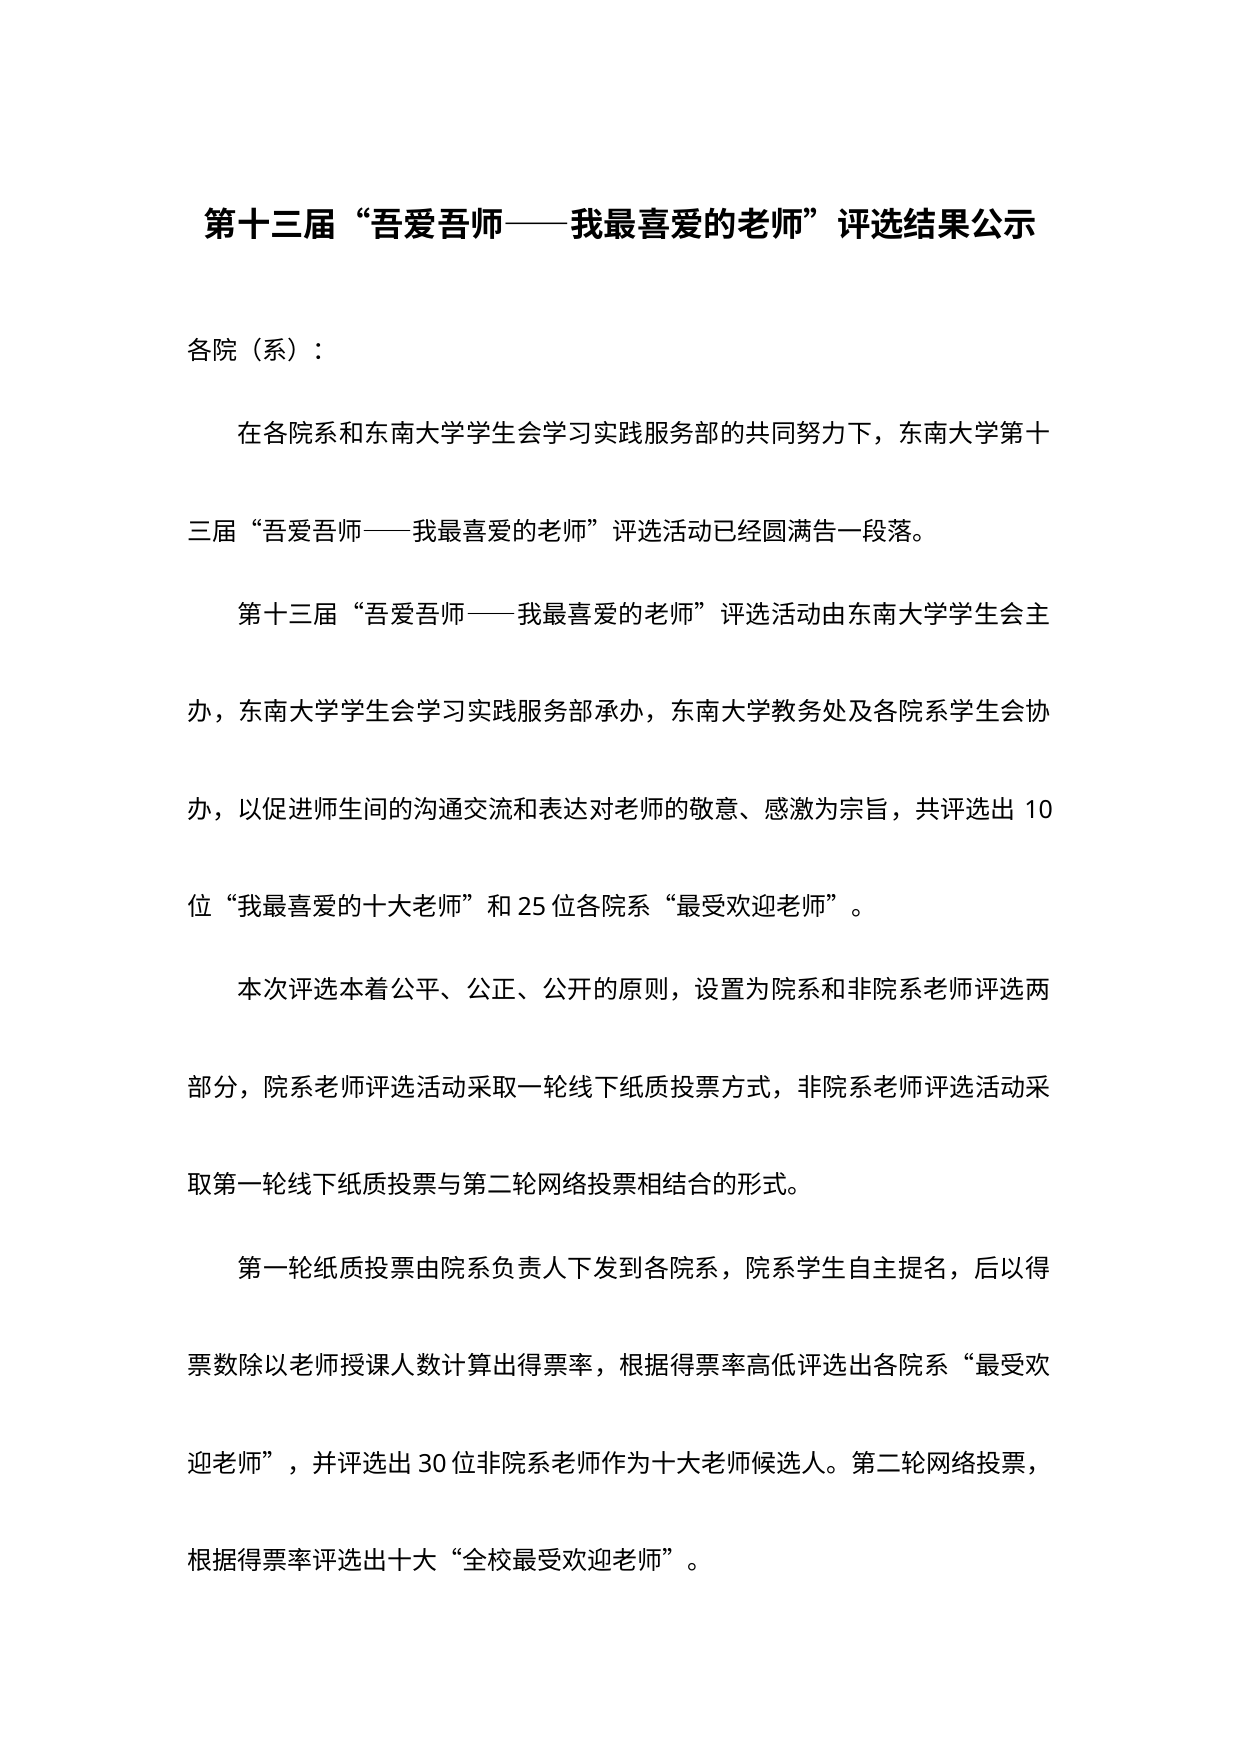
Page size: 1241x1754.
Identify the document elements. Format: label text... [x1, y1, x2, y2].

text 第一轮纸质投票由院系负责人下发到各院系，院系学生自主提名，后以得票数除以老师授课人数计算出得票率，根据得票率高低评选出各院系“最受欢迎老师”，并评选出30位非院系老师作为十大老师候选人。第二轮网络投票，根据得票率评选出十大“全校最受欢迎老师”。 [187, 1234, 1053, 1591]
text 各院（系）： [187, 316, 1053, 381]
subtitle 第十三届“吾爱吾师——我最喜爱的老师”评选结果公示 [187, 189, 1053, 254]
text 第十三届“吾爱吾师——我最喜爱的老师”评选活动由东南大学学生会主办，东南大学学生会学习实践服务部承办，东南大学教务处及各院系学生会协办，以促进师生间的沟通交流和表达对老师的敬意、感激为宗旨，共评选出10位“我最喜爱的十大老师”和25位各院系“最受欢迎老师”。 [187, 580, 1053, 937]
text 本次评选本着公平、公正、公开的原则，设置为院系和非院系老师评选两部分，院系老师评选活动采取一轮线下纸质投票方式，非院系老师评选活动采取第一轮线下纸质投票与第二轮网络投票相结合的形式。 [187, 956, 1053, 1216]
text 在各院系和东南大学学生会学习实践服务部的共同努力下，东南大学第十三届“吾爱吾师——我最喜爱的老师”评选活动已经圆满告一段落。 [187, 399, 1053, 562]
